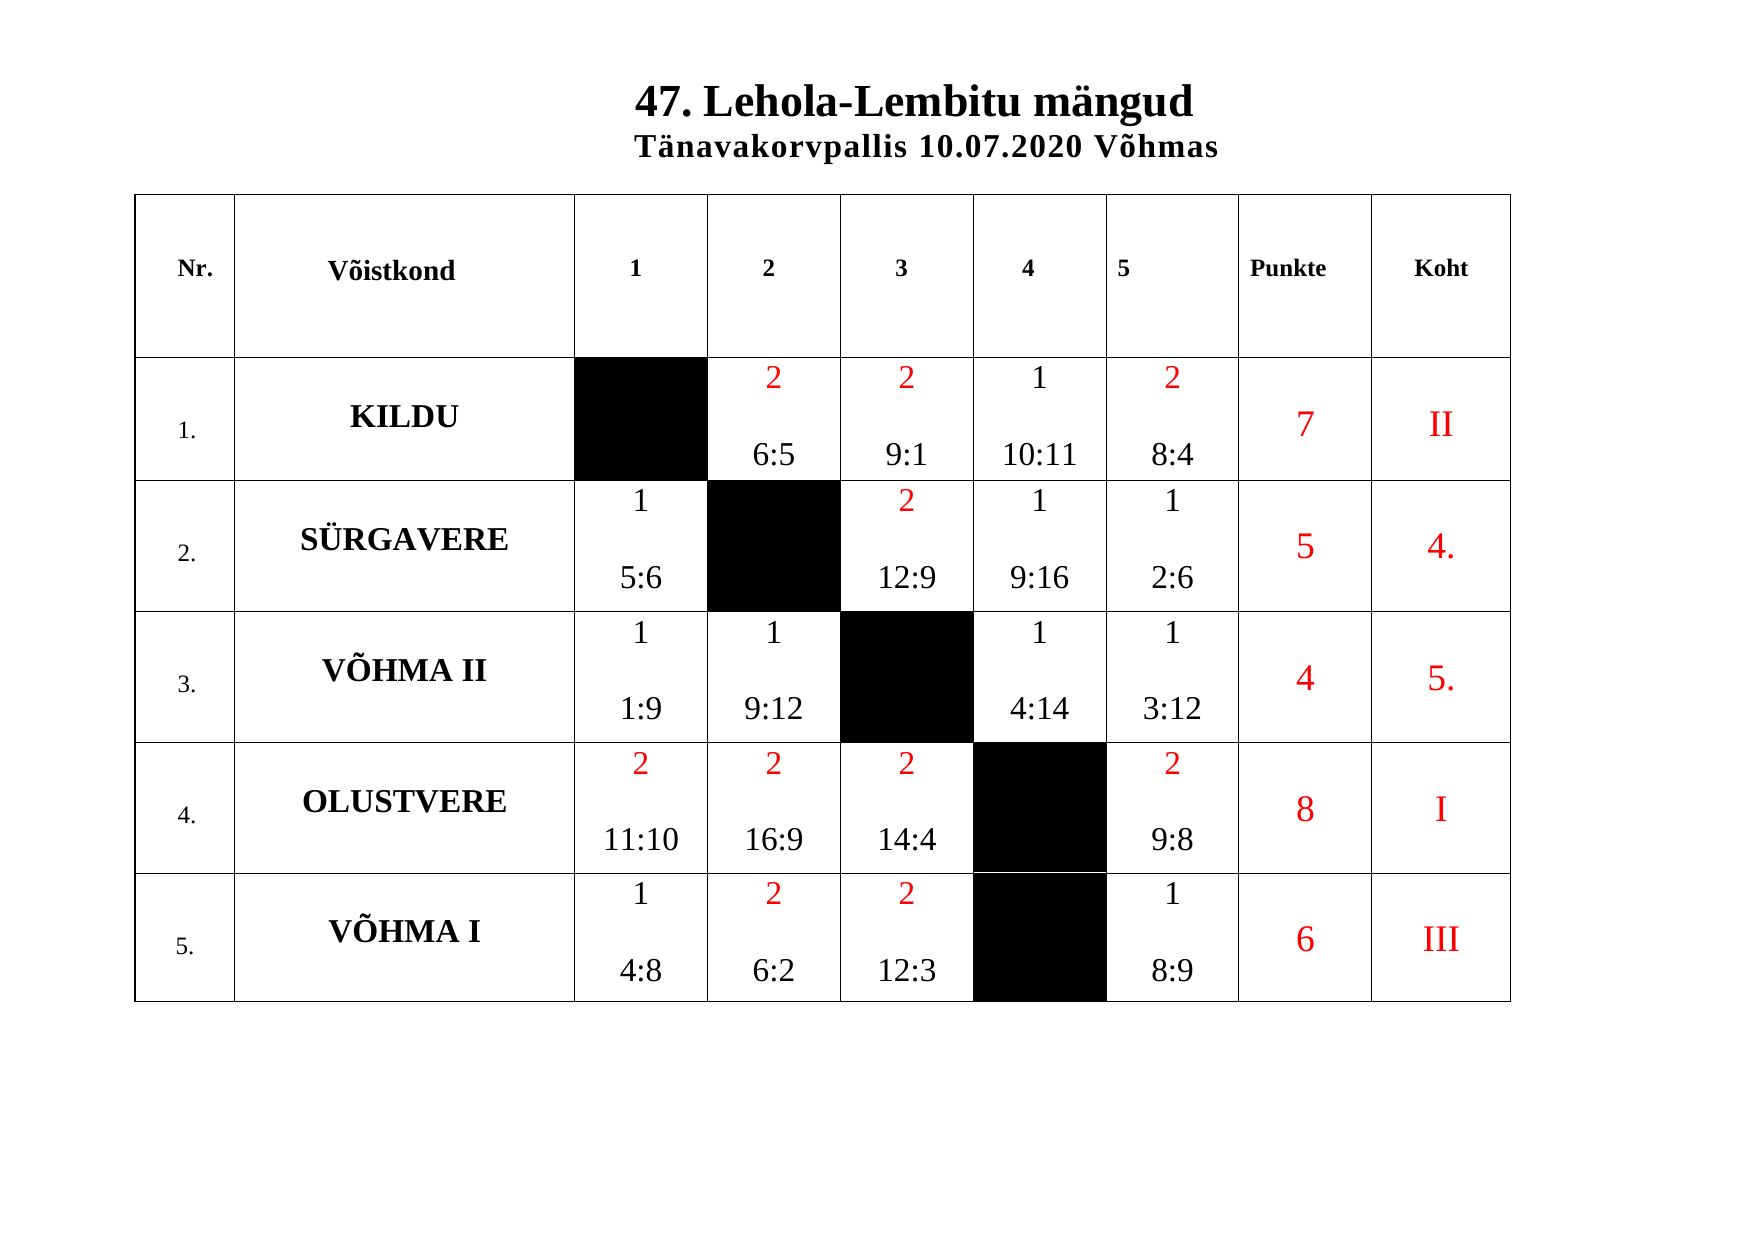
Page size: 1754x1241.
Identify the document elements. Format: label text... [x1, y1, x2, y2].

table_cell 7 [1239, 358, 1371, 480]
table_cell 2 11:10 [575, 743, 707, 872]
table_cell 1 3:12 [1107, 612, 1238, 742]
table_header Koht [1372, 195, 1510, 357]
table_cell 1 4:14 [974, 612, 1106, 742]
table_cell 8 [1239, 743, 1371, 872]
table_cell 2 9:1 [841, 358, 973, 480]
table_cell 1 2:6 [1107, 481, 1238, 611]
text 47. Lehola-Lembitu mängud [148, 74, 1606, 127]
table_header 5 [1107, 195, 1238, 357]
table_cell [708, 481, 840, 611]
table_cell 1 4:8 [575, 874, 707, 1001]
table_cell 4. [136, 743, 234, 872]
table_cell 4. [1372, 481, 1510, 611]
table_cell KILDU [235, 358, 574, 480]
table_cell 2 12:9 [841, 481, 973, 611]
table_cell 2 14:4 [841, 743, 973, 872]
table_cell 2 6:2 [708, 874, 840, 1001]
table_cell 6 [1239, 874, 1371, 1001]
table_cell 2 6:5 [708, 358, 840, 480]
table_cell II [1372, 358, 1510, 480]
table_cell [575, 358, 707, 480]
table_cell 2. [136, 481, 234, 611]
table_cell 1. [136, 358, 234, 480]
table_cell 1 9:12 [708, 612, 840, 742]
table_header 3 [841, 195, 973, 357]
table_cell 1 10:11 [974, 358, 1106, 480]
table_cell 3. [136, 612, 234, 742]
table_cell 1 9:16 [974, 481, 1106, 611]
table_cell 2 16:9 [708, 743, 840, 872]
table_cell 2 12:3 [841, 874, 973, 1001]
table_cell VÕHMA I [235, 874, 574, 1001]
table_header Nr. [136, 195, 234, 357]
table_cell SÜRGAVERE [235, 481, 574, 611]
table_cell I [1372, 743, 1510, 872]
table_header 2 [708, 195, 840, 357]
table_cell 1 8:9 [1107, 874, 1238, 1001]
table_header Punkte [1239, 195, 1371, 357]
table_cell [974, 874, 1106, 1001]
table_cell 5. [1372, 612, 1510, 742]
table_cell [974, 743, 1106, 872]
table_header 4 [974, 195, 1106, 357]
table_header Võistkond [235, 195, 574, 357]
subtitle Tänavakorvpallis 10.07.2020 Võhmas [148, 127, 1606, 165]
table_cell 5. [136, 874, 234, 1001]
table_header 1 [575, 195, 707, 357]
table_cell 4 [1239, 612, 1371, 742]
table_cell III [1372, 874, 1510, 1001]
table_cell VÕHMA II [235, 612, 574, 742]
table_cell OLUSTVERE [235, 743, 574, 872]
table_cell [841, 612, 973, 742]
table_cell 2 8:4 [1107, 358, 1238, 480]
table_cell 5 [1239, 481, 1371, 611]
table_cell 2 9:8 [1107, 743, 1238, 872]
table_cell 1 1:9 [575, 612, 707, 742]
table_cell 1 5:6 [575, 481, 707, 611]
